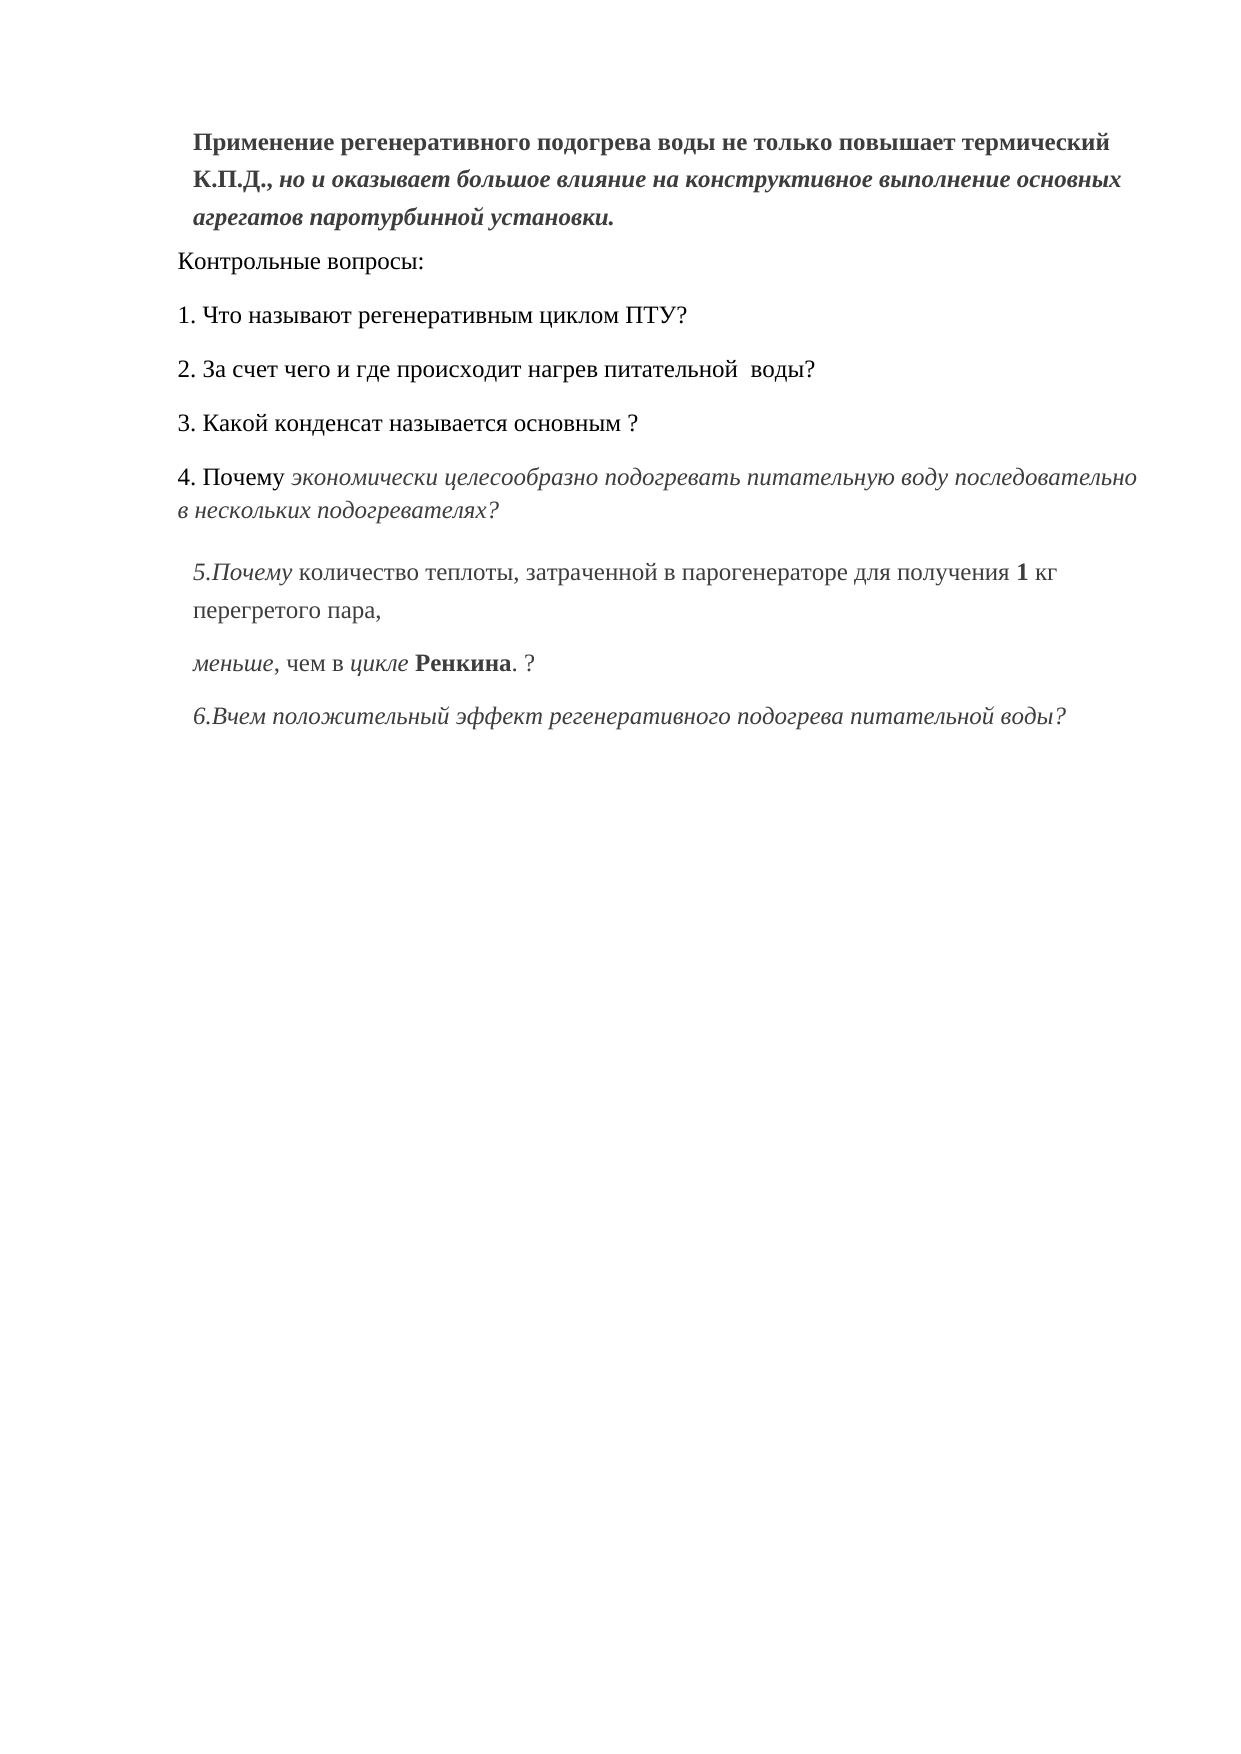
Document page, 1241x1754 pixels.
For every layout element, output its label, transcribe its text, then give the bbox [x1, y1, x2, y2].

text Применение регенеративного подогрева воды не только повышает термический К.П.Д., но и оказывает большое влияние на конструктивное выполнение основных агрегатов паротурбинной установки. [193, 118, 1136, 231]
text 5.Почему количество теплоты, затраченной в парогенераторе для получения 1 кг перегретого пара, [193, 548, 1136, 623]
text Контрольные вопросы: [177, 246, 1152, 275]
text 1. Что называют регенеративным циклом ПТУ? [177, 300, 1152, 329]
text 4. Почему экономически целесообразно подогревать питательную воду последовательно в нескольких подогревателях? [177, 462, 1152, 523]
text меньше, чем в цикле Ренкина. ? [193, 639, 1136, 677]
text 3. Какой конденсат называется основным ? [177, 408, 1152, 437]
text 6.Вчем положительный эффект регенеративного подогрева питательной воды? [193, 692, 1136, 730]
text 2. За счет чего и где происходит нагрев питательной воды? [177, 354, 1152, 383]
